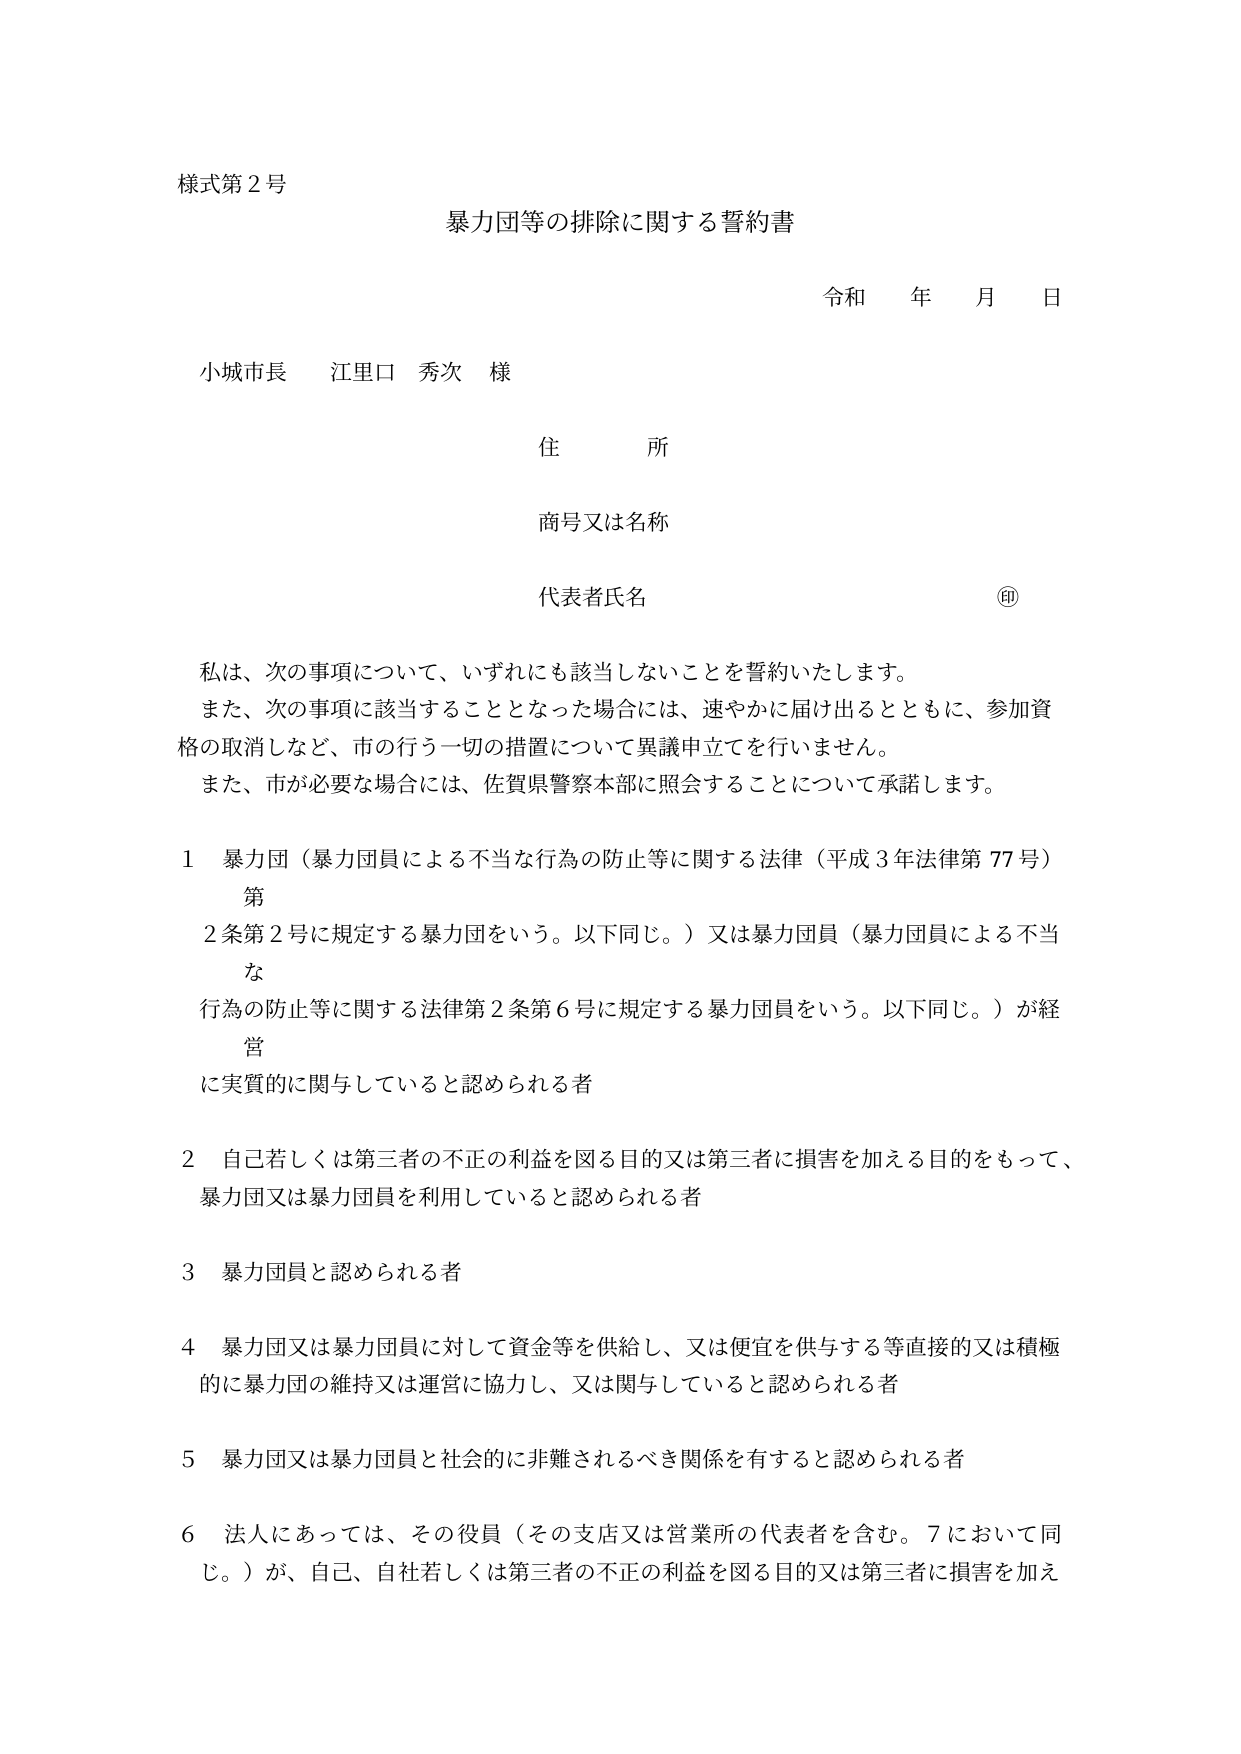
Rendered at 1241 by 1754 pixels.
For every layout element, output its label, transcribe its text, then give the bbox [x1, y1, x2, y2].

text ２ 自己若しくは第三者の不正の利益を図る目的又は第三者に損害を加える目的をもって、暴力団又は暴力団員を利用していると認められる者 [177, 1139, 1063, 1214]
text 私は、次の事項について、いずれにも該当しないことを誓約いたします。 [177, 652, 1063, 689]
text ４ 暴力団又は暴力団員に対して資金等を供給し、又は便宜を供与する等直接的又は積極的に暴力団の維持又は運営に協力し、又は関与していると認められる者 [177, 1327, 1063, 1402]
text に実質的に関与していると認められる者 [199, 1064, 1063, 1102]
text 令和 年 月 日 [177, 277, 1063, 314]
text 小城市長 江里口 秀次 様 [177, 352, 1063, 389]
text また、市が必要な場合には、佐賀県警察本部に照会することについて承諾します。 [177, 764, 1063, 802]
text 商号又は名称 [243, 502, 1063, 539]
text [177, 1514, 1063, 1589]
text 暴力団等の排除に関する誓約書 [177, 202, 1063, 239]
text 住 所 [243, 427, 1063, 464]
text また、次の事項に該当することとなった場合には、速やかに届け出るとともに、参加資 [177, 689, 1063, 727]
text １ 暴力団（暴力団員による不当な行為の防止等に関する法律（平成３年法律第77号）第 [177, 839, 1063, 914]
text 代表者氏名 ㊞ [243, 577, 1063, 614]
text 格の取消しなど、市の行う一切の措置について異議申立てを行いません。 [177, 727, 1063, 764]
text ２条第２号に規定する暴力団をいう。以下同じ。）又は暴力団員（暴力団員による不当な [199, 914, 1063, 989]
text 行為の防止等に関する法律第２条第６号に規定する暴力団員をいう。以下同じ。）が経営 [199, 989, 1063, 1064]
text ５ 暴力団又は暴力団員と社会的に非難されるべき関係を有すると認められる者 [177, 1439, 1063, 1477]
text 様式第２号 [177, 164, 1063, 202]
text ３ 暴力団員と認められる者 [177, 1252, 1063, 1289]
